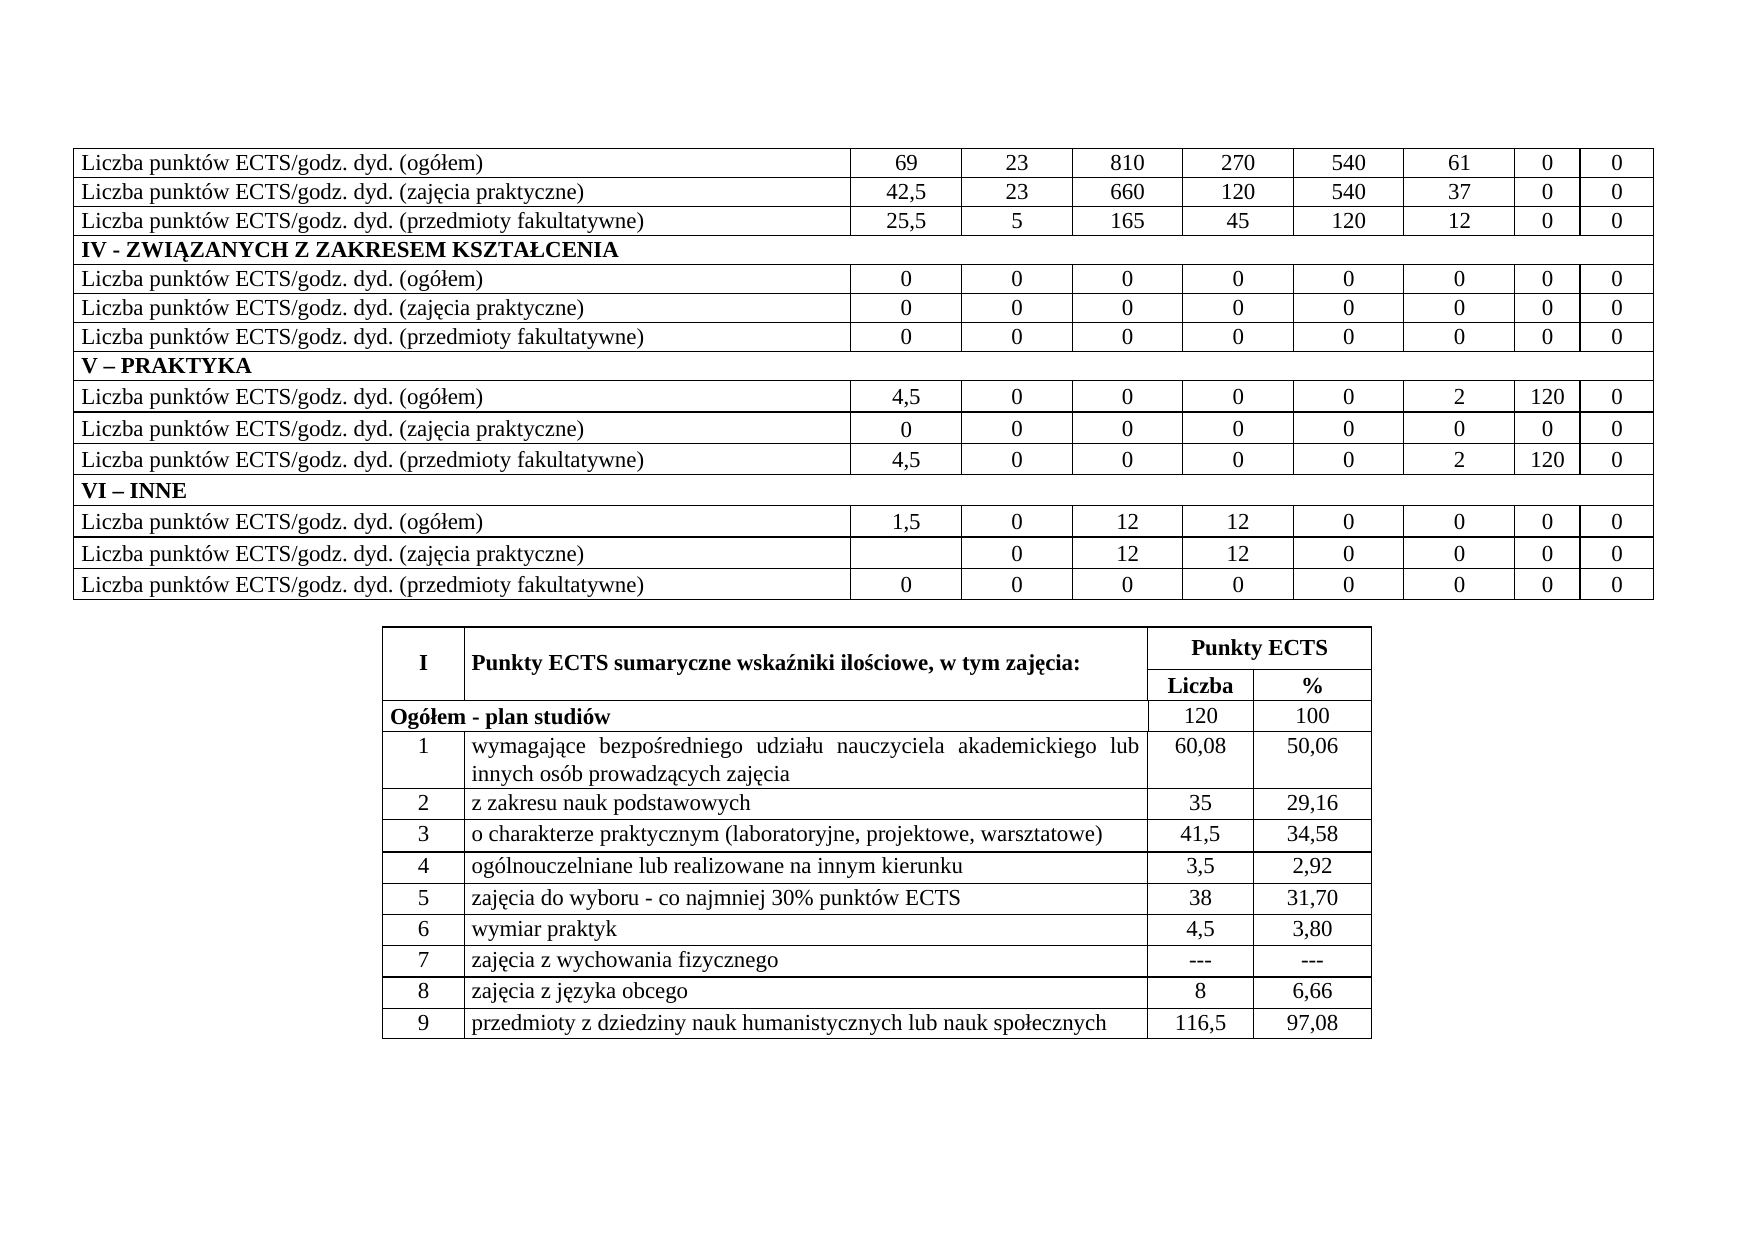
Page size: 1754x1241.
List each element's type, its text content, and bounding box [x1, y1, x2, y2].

table_cell 0 [1581, 506, 1653, 536]
table_cell 4,5 [851, 444, 961, 474]
table_cell 0 [1581, 413, 1653, 443]
table_cell 0 [1294, 265, 1403, 293]
table_cell 0 [1294, 444, 1403, 474]
table_cell 270 [1183, 149, 1293, 177]
table_cell 120 [1183, 178, 1293, 206]
table_cell 0 [1073, 265, 1182, 293]
table_cell --- [1148, 946, 1253, 976]
table_cell 1,5 [851, 506, 961, 536]
table_cell 0 [1404, 569, 1514, 599]
table_cell 0 [1581, 178, 1653, 206]
table_cell 4,5 [851, 381, 961, 411]
table_cell 23 [962, 149, 1072, 177]
table_cell 540 [1294, 178, 1403, 206]
table_cell Liczba punktów ECTS/godz. dyd. (ogółem) [74, 506, 850, 536]
table_cell 29,16 [1254, 789, 1371, 819]
table_cell --- [1254, 946, 1371, 976]
table_cell 0 [1515, 569, 1579, 599]
table_cell 0 [1073, 294, 1182, 322]
table_cell 0 [1515, 149, 1579, 177]
table_cell 0 [851, 323, 961, 351]
table_cell 0 [1183, 265, 1293, 293]
table_cell 97,08 [1254, 1009, 1371, 1038]
table_cell 0 [1515, 294, 1579, 322]
table_cell 100 [1254, 701, 1371, 731]
table_cell 0 [1073, 381, 1182, 411]
table_cell 165 [1073, 207, 1182, 235]
table_cell 4,5 [1148, 915, 1253, 945]
table_cell wymiar praktyk [465, 915, 1147, 945]
table_cell 0 [1581, 569, 1653, 599]
table_cell 2 [383, 789, 464, 819]
table_cell 0 [962, 265, 1072, 293]
table_cell 0 [1581, 265, 1653, 293]
table_cell 0 [962, 381, 1072, 411]
table_cell 5 [383, 884, 464, 914]
table_cell 0 [1581, 381, 1653, 411]
table_cell 0 [851, 265, 961, 293]
table_cell 0 [1294, 294, 1403, 322]
table_header I [383, 628, 464, 700]
table_cell 0 [1581, 149, 1653, 177]
table_cell 1 [383, 732, 464, 788]
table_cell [74, 207, 850, 235]
table_cell 0 [1515, 413, 1579, 443]
table_cell 0 [851, 413, 961, 443]
table_cell 0 [1073, 323, 1182, 351]
table_cell 0 [1404, 506, 1514, 536]
table_cell IV - ZWIĄZANYCH Z ZAKRESEM KSZTAŁCENIA [74, 236, 1653, 264]
table_cell 0 [1515, 538, 1579, 568]
table_cell 0 [851, 569, 961, 599]
table_cell 9 [383, 1009, 464, 1038]
table_cell 61 [1404, 149, 1514, 177]
table_cell 0 [1581, 323, 1653, 351]
table_cell 3,5 [1148, 853, 1253, 883]
table_cell 0 [1183, 381, 1293, 411]
table_cell 38 [1148, 884, 1253, 914]
table_cell zajęcia z języka obcego [465, 978, 1147, 1008]
table_cell 2 [1404, 381, 1514, 411]
table_cell 0 [1404, 265, 1514, 293]
table_cell 0 [1183, 294, 1293, 322]
table_cell 0 [1183, 569, 1293, 599]
table_cell 0 [1581, 207, 1653, 235]
table_cell 0 [962, 294, 1072, 322]
table_cell wymagające bezpośredniego udziału nauczyciela akademickiego lub innych osób prowadzących zajęcia [465, 732, 1147, 788]
table_cell Liczba [1148, 670, 1253, 700]
table_cell 0 [1073, 413, 1182, 443]
table_cell 4 [383, 853, 464, 883]
table_cell 37 [1404, 178, 1514, 206]
table_cell 0 [1404, 538, 1514, 568]
table_cell 50,06 [1254, 732, 1371, 788]
table_cell 0 [1183, 323, 1293, 351]
table_cell 42,5 [851, 178, 961, 206]
table_cell Liczba punktów ECTS/godz. dyd. (zajęcia praktyczne) [74, 538, 850, 568]
table_cell 12 [1183, 538, 1293, 568]
table_cell 0 [1404, 413, 1514, 443]
table_cell 0 [962, 569, 1072, 599]
table_cell Liczba punktów ECTS/godz. dyd. (zajęcia praktyczne) [74, 413, 850, 443]
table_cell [74, 178, 850, 206]
table_cell 25,5 [851, 207, 961, 235]
table_cell Ogółem - plan studiów [383, 701, 1148, 731]
table_cell Liczba punktów ECTS/godz. dyd. (przedmioty fakultatywne) [74, 444, 850, 474]
table_cell 0 [1294, 538, 1403, 568]
table_cell 2,92 [1254, 853, 1371, 883]
table_cell 660 [1073, 178, 1182, 206]
table_cell 5 [962, 207, 1072, 235]
table_cell zajęcia z wychowania fizycznego [465, 946, 1147, 976]
table_cell ogólnouczelniane lub realizowane na innym kierunku [465, 853, 1147, 883]
table_cell 6,66 [1254, 978, 1371, 1008]
table_cell % [1254, 670, 1371, 700]
table_cell 0 [962, 413, 1072, 443]
table_cell 0 [1294, 506, 1403, 536]
table_cell 0 [1294, 413, 1403, 443]
table_cell 60,08 [1148, 732, 1253, 788]
table_cell 0 [1183, 413, 1293, 443]
table_cell [851, 538, 961, 568]
table_cell 0 [1404, 294, 1514, 322]
table_cell 0 [1515, 265, 1579, 293]
table_cell 120 [1515, 444, 1579, 474]
table_cell zajęcia do wyboru - co najmniej 30% punktów ECTS [465, 884, 1147, 914]
table_cell 0 [1073, 444, 1182, 474]
table_cell 6 [383, 915, 464, 945]
table_cell 0 [1515, 207, 1579, 235]
table_cell 0 [1294, 569, 1403, 599]
table_cell 0 [962, 444, 1072, 474]
table_cell 120 [1294, 207, 1403, 235]
table_cell przedmioty z dziedziny nauk humanistycznych lub nauk społecznych [465, 1009, 1147, 1038]
table_cell z zakresu nauk podstawowych [465, 789, 1147, 819]
table_cell 12 [1073, 506, 1182, 536]
table_cell 120 [1149, 701, 1253, 731]
table_cell 0 [1183, 444, 1293, 474]
table_cell 0 [1581, 538, 1653, 568]
table_cell 31,70 [1254, 884, 1371, 914]
table_cell 12 [1183, 506, 1293, 536]
table_cell Liczba punktów ECTS/godz. dyd. (ogółem) [74, 149, 850, 177]
table_cell 34,58 [1254, 820, 1371, 851]
table_cell 2 [1404, 444, 1514, 474]
table_cell 540 [1294, 149, 1403, 177]
table_cell 0 [1515, 506, 1579, 536]
table_cell 120 [1515, 381, 1579, 411]
table_cell 8 [383, 978, 464, 1008]
table_cell Liczba punktów ECTS/godz. dyd. (przedmioty fakultatywne) [74, 569, 850, 599]
table_cell 0 [1294, 323, 1403, 351]
table_cell 69 [851, 149, 961, 177]
table_cell 12 [1073, 538, 1182, 568]
table_cell 41,5 [1148, 820, 1253, 851]
table_cell 0 [1294, 381, 1403, 411]
table_cell 0 [1515, 178, 1579, 206]
table_cell Liczba punktów ECTS/godz. dyd. (przedmioty fakultatywne) [74, 323, 850, 351]
table_cell Liczba punktów ECTS/godz. dyd. (ogółem) [74, 265, 850, 293]
table_cell 23 [962, 178, 1072, 206]
table_cell 12 [1404, 207, 1514, 235]
table_header Punkty ECTS sumaryczne wskaźniki ilościowe, w tym zajęcia: [465, 628, 1147, 700]
table_cell 810 [1073, 149, 1182, 177]
table_cell 0 [1581, 444, 1653, 474]
table_cell Liczba punktów ECTS/godz. dyd. (ogółem) [74, 381, 850, 411]
table_cell 116,5 [1148, 1009, 1253, 1038]
table_cell 45 [1183, 207, 1293, 235]
table_cell 8 [1148, 978, 1253, 1008]
table_cell V – PRAKTYKA [74, 352, 1653, 380]
table_cell 0 [962, 538, 1072, 568]
table_cell VI – INNE [74, 475, 1653, 505]
table_cell Liczba punktów ECTS/godz. dyd. (zajęcia praktyczne) [74, 294, 850, 322]
table_cell 0 [1581, 294, 1653, 322]
table_cell 0 [1404, 323, 1514, 351]
table_cell 35 [1148, 789, 1253, 819]
table_cell 0 [1073, 569, 1182, 599]
table_cell 7 [383, 946, 464, 976]
table_cell 0 [962, 323, 1072, 351]
table_header Punkty ECTS [1148, 628, 1371, 668]
table_cell o charakterze praktycznym (laboratoryjne, projektowe, warsztatowe) [465, 820, 1147, 851]
table_cell 3,80 [1254, 915, 1371, 945]
table_cell 0 [851, 294, 961, 322]
table_cell 0 [1515, 323, 1579, 351]
table_cell 3 [383, 820, 464, 851]
table_cell 0 [962, 506, 1072, 536]
